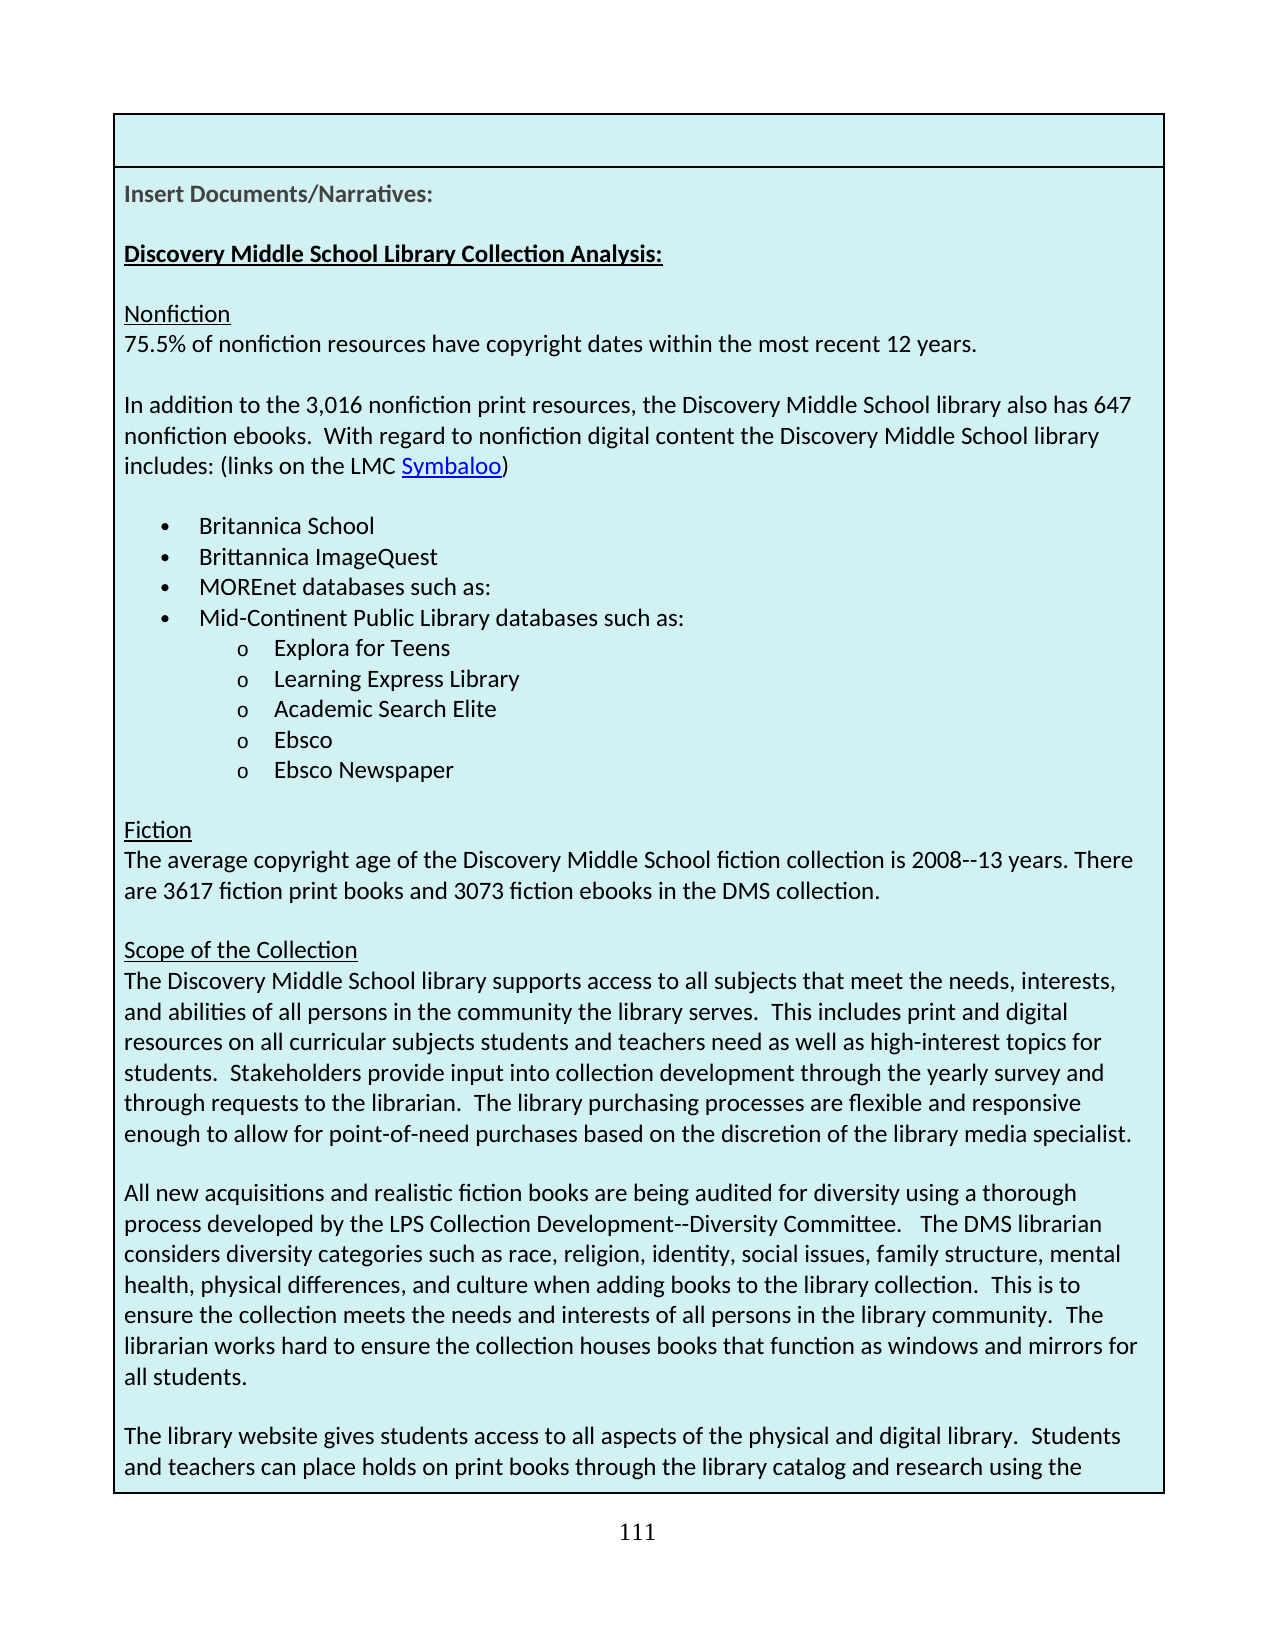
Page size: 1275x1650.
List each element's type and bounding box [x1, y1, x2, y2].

table_cell [115, 168, 1163, 1492]
table_header [115, 115, 1163, 166]
